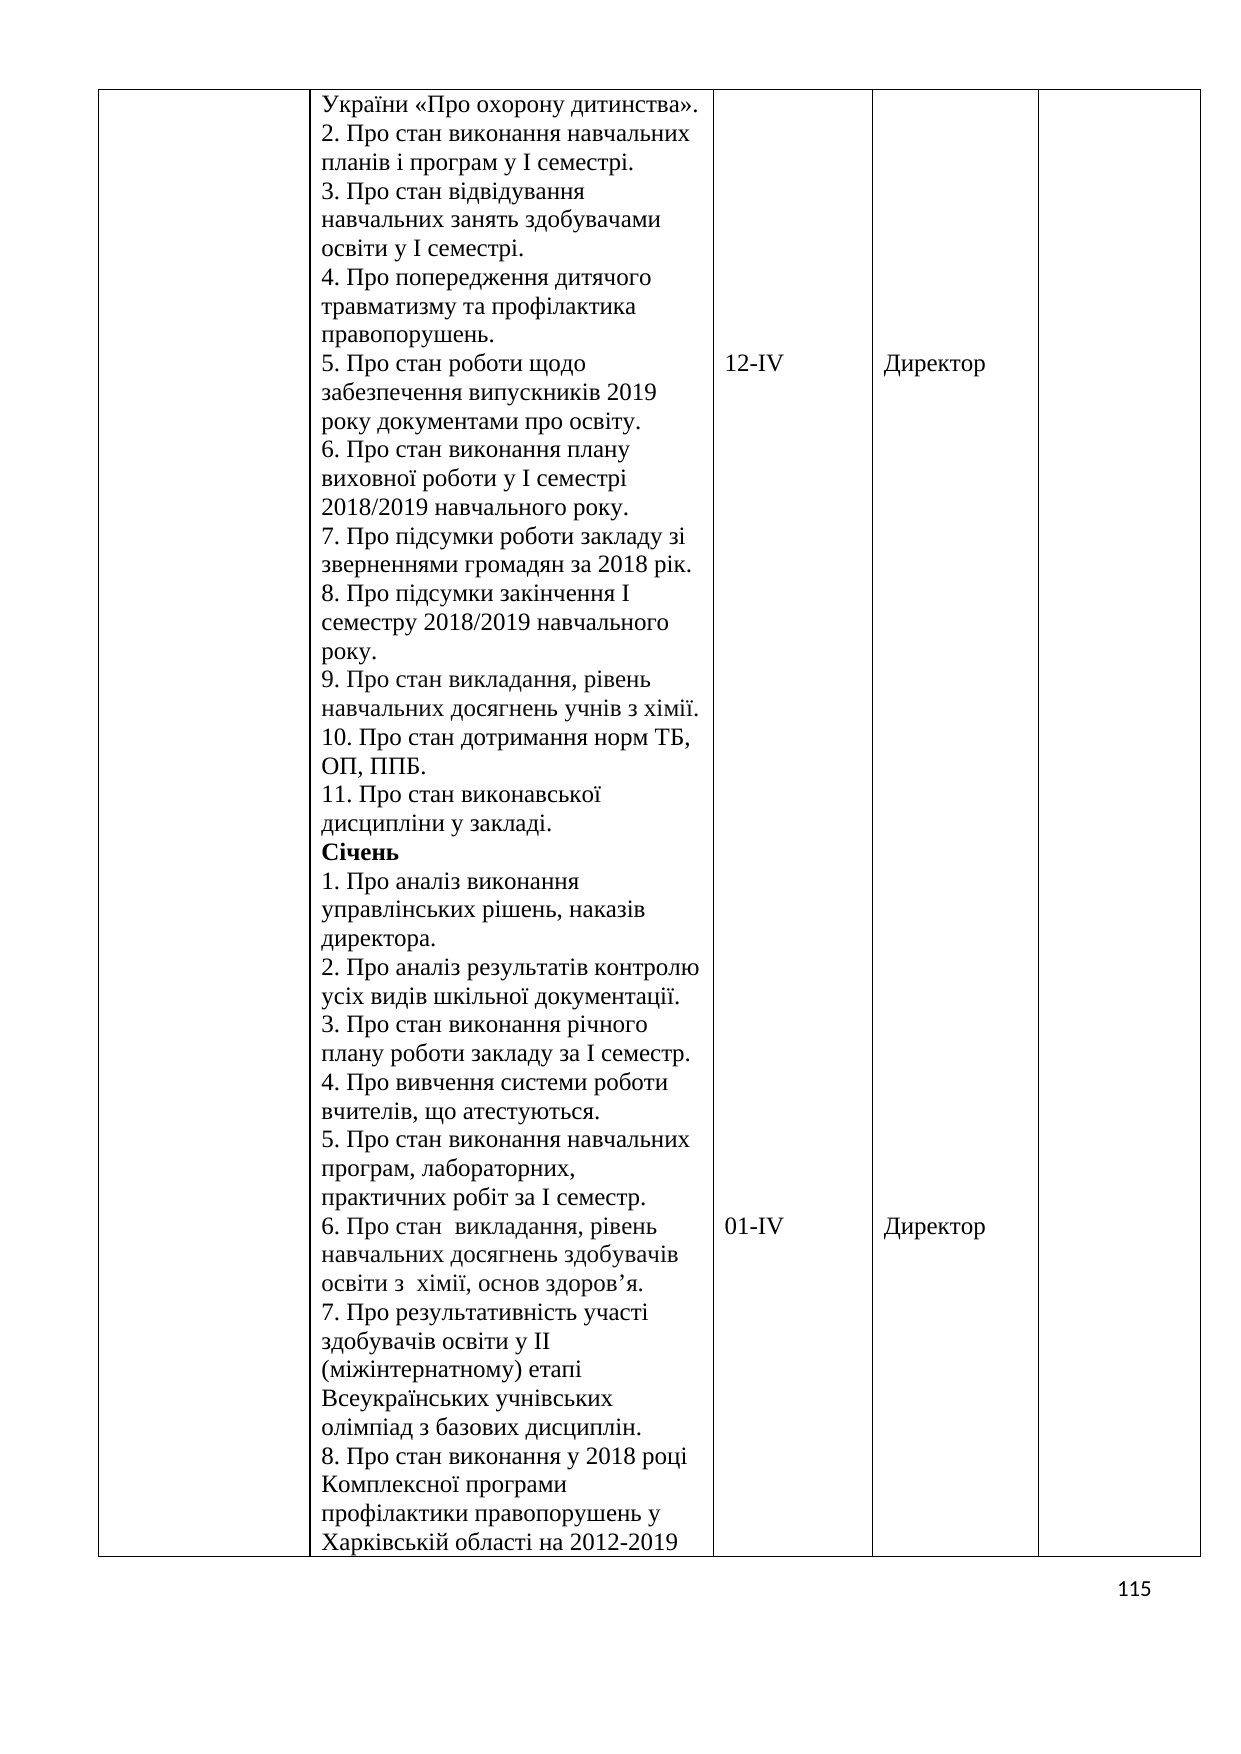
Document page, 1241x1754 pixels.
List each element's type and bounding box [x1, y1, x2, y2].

table_cell [311, 90, 713, 1556]
table_cell [99, 90, 309, 1556]
table_cell [714, 90, 872, 1556]
table_cell [873, 90, 1038, 1556]
table_cell [1039, 90, 1200, 1556]
